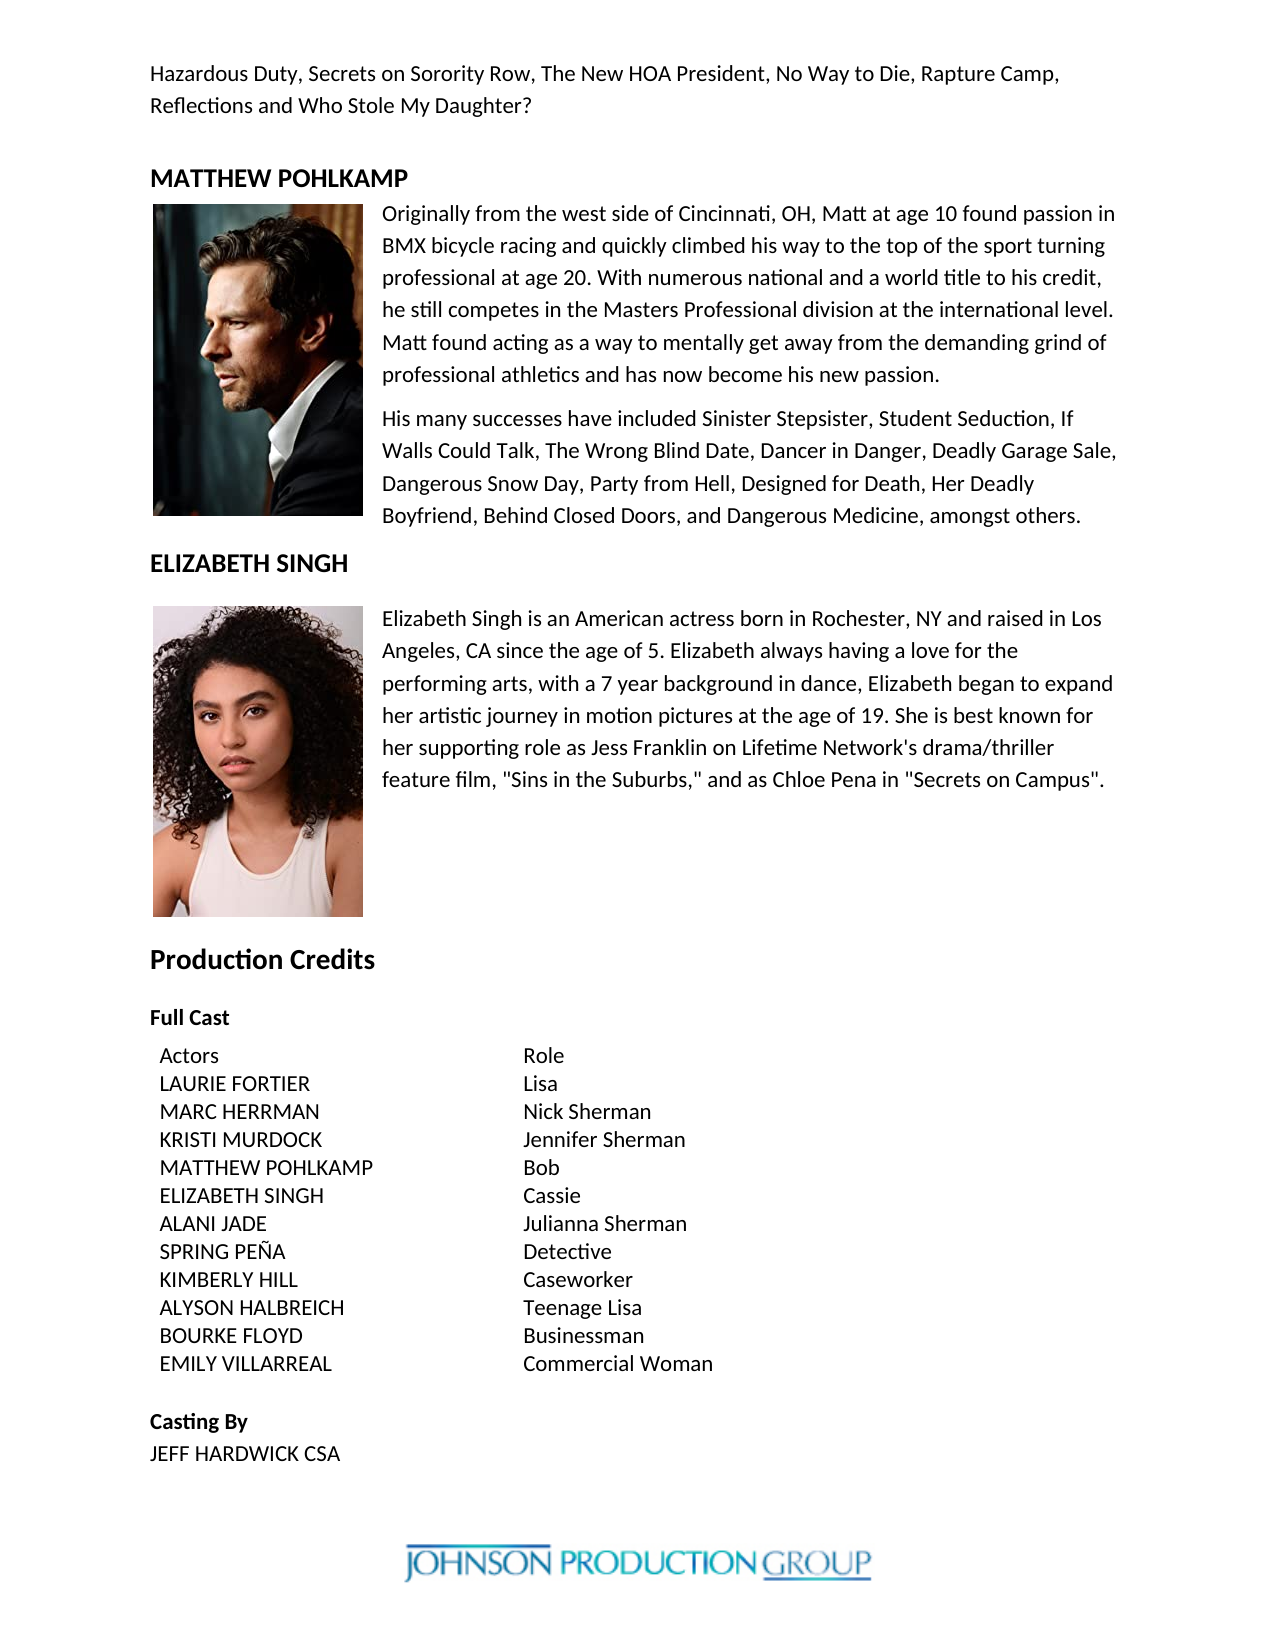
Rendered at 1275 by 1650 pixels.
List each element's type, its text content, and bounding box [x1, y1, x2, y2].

picture [153, 606, 363, 917]
text Originally from the west side of Cincinnati, OH, Matt at age 10 found passion in BMX bicycle racing and quickly climbed his way to the top of the sport turning professional at age 20. With numerous national and a world title to his credit, he still competes in the Masters Professional division at the international level. Matt found acting as a way to mentally get away from the demanding grind of professional athletics and has now become his new passion. [150, 199, 1125, 388]
text ELIZABETH SINGH [150, 546, 1125, 579]
table_header Actors LAURIE FORTIER MARC HERRMAN KRISTI MURDOCK MATTHEW POHLKAMP ELIZABETH SINGH ALANI JADE SPRING PEÑA KIMBERLY HILL ALYSON HALBREICH BOURKE FLOYD EMILY VILLARREAL [150, 1035, 514, 1386]
subtitle Full Cast [150, 1003, 1125, 1031]
text Elizabeth Singh is an American actress born in Rochester, NY and raised in Los Angeles, CA since the age of 5. Elizabeth always having a love for the performing arts, with a 7 year background in dance, Elizabeth began to expand her artistic journey in motion pictures at the age of 19. She is best known for her supporting role as Jess Franklin on Lifetime Network's drama/thriller feature film, "Sins in the Suburbs," and as Chloe Pena in "Secrets on Campus". [150, 604, 1125, 793]
text His many successes have included Sinister Stepsister, Student Seduction, If Walls Could Talk, The Wrong Blind Date, Dancer in Danger, Deadly Garage Sale, Dangerous Snow Day, Party from Hell, Designed for Death, Her Deadly Boyfriend, Behind Closed Doors, and Dangerous Medicine, amongst others. [150, 404, 1125, 529]
subtitle Casting By [150, 1407, 1125, 1435]
picture [400, 1543, 876, 1584]
table_header Role Lisa Nick Sherman Jennifer Sherman Bob Cassie Julianna Sherman Detective Caseworker Teenage Lisa Businessman Commercial Woman [514, 1035, 1209, 1386]
subtitle MATTHEW POHLKAMP [150, 161, 1125, 194]
picture [153, 204, 363, 516]
text JEFF HARDWICK CSA [150, 1439, 1125, 1467]
subtitle Production Credits [150, 941, 1125, 977]
